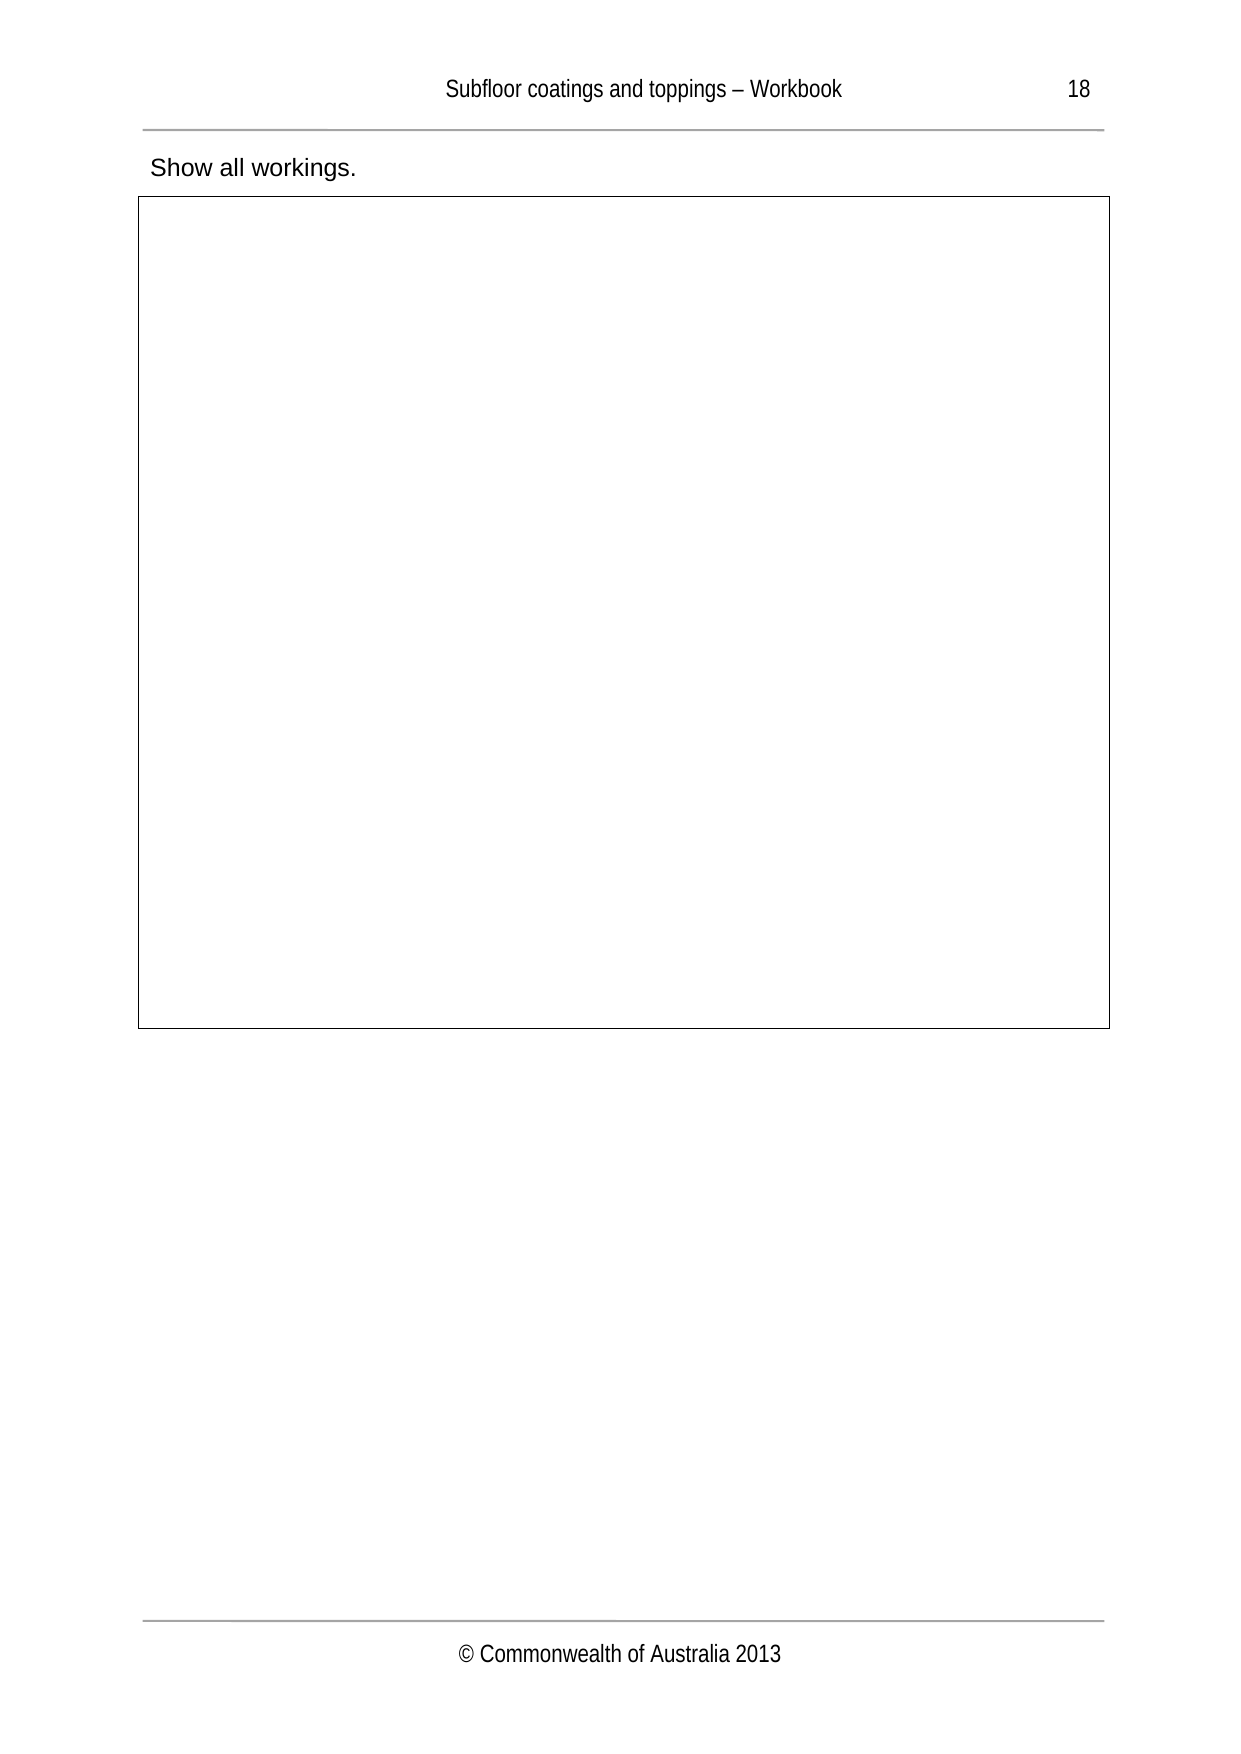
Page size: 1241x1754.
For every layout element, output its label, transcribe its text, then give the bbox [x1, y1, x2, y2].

table_header [139, 197, 1109, 1028]
text Show all workings. [150, 150, 1090, 183]
